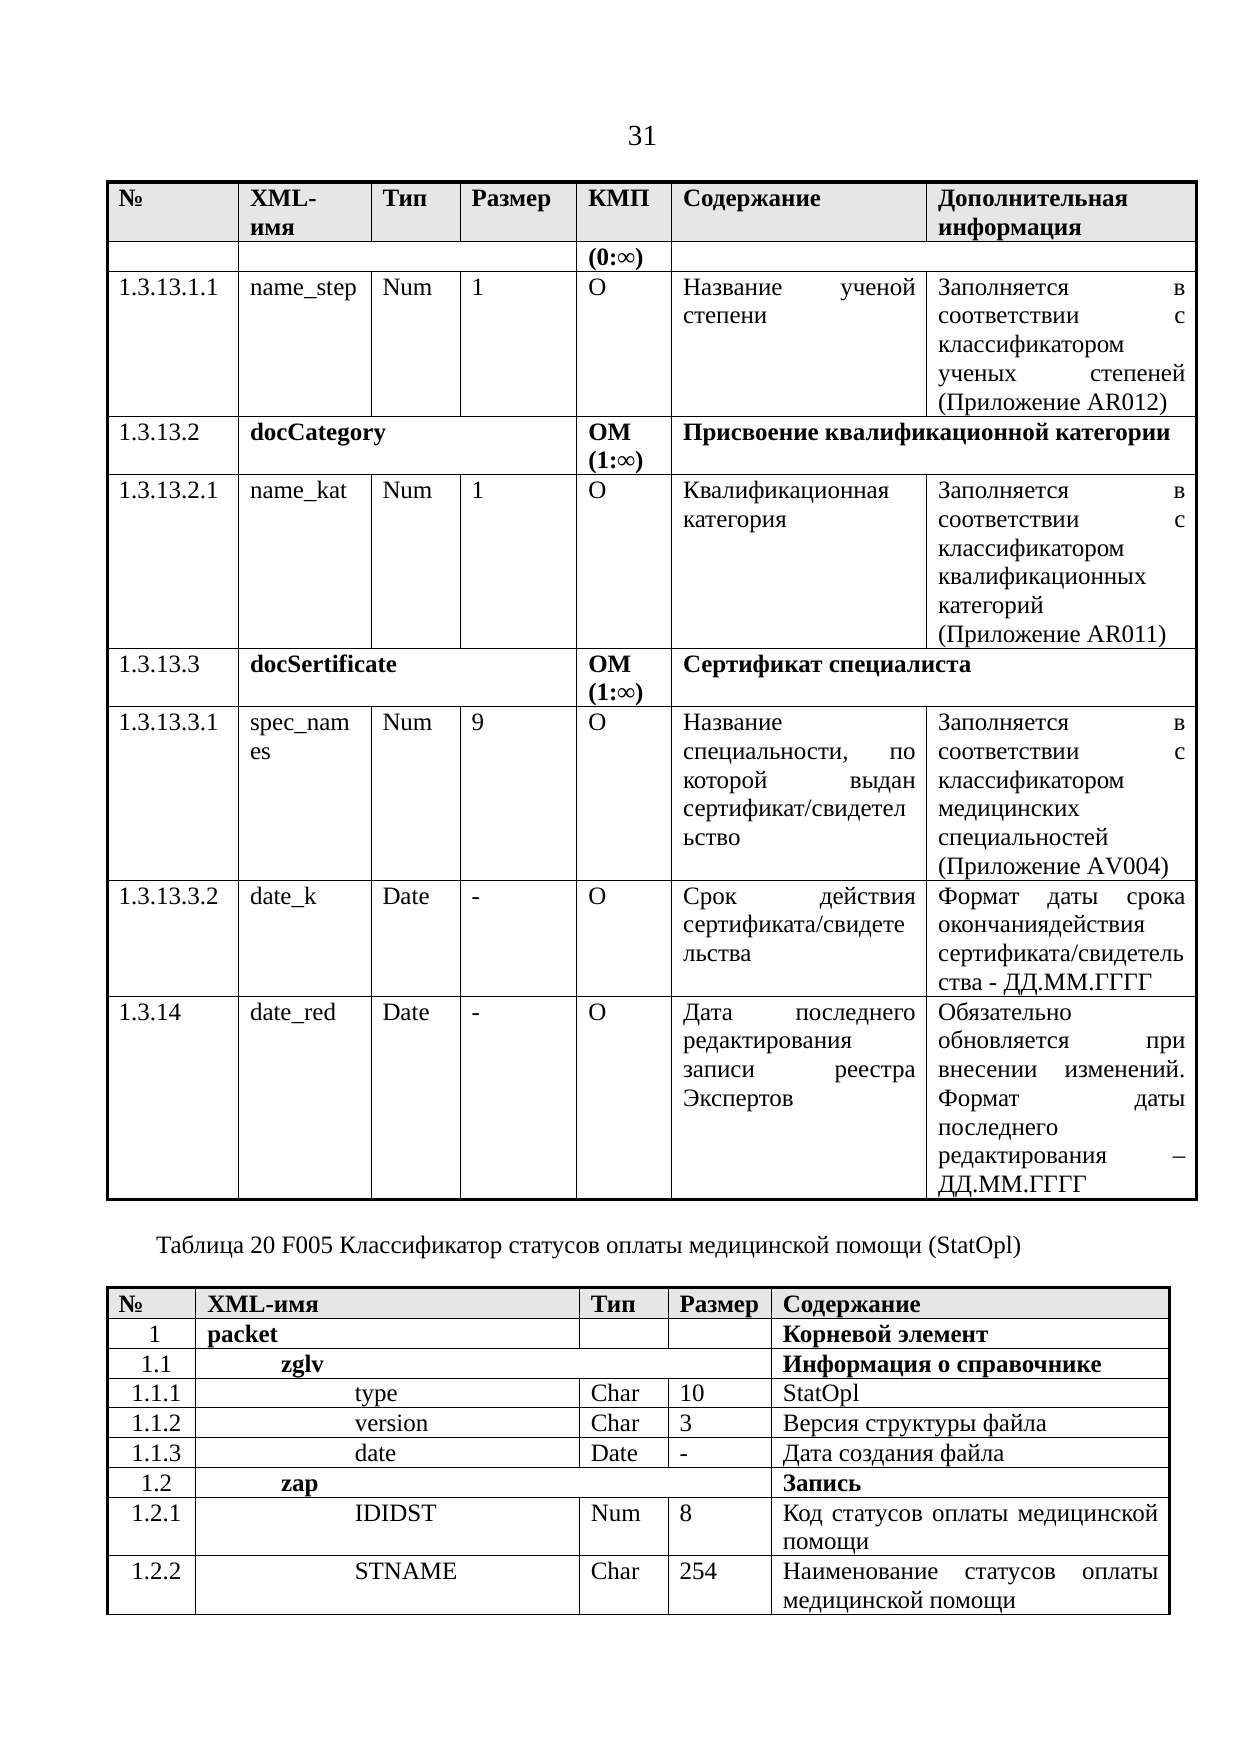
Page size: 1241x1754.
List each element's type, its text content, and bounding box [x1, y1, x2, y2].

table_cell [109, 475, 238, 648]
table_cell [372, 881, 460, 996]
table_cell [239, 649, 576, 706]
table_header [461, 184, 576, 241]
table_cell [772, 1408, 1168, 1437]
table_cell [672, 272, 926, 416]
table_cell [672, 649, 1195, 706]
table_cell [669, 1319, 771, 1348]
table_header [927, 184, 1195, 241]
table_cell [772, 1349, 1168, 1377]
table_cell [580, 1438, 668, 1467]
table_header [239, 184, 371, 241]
list Таблица 20 F005 Классификатор статусов оплаты медицинской помощи (StatOpl) [156, 1230, 1166, 1259]
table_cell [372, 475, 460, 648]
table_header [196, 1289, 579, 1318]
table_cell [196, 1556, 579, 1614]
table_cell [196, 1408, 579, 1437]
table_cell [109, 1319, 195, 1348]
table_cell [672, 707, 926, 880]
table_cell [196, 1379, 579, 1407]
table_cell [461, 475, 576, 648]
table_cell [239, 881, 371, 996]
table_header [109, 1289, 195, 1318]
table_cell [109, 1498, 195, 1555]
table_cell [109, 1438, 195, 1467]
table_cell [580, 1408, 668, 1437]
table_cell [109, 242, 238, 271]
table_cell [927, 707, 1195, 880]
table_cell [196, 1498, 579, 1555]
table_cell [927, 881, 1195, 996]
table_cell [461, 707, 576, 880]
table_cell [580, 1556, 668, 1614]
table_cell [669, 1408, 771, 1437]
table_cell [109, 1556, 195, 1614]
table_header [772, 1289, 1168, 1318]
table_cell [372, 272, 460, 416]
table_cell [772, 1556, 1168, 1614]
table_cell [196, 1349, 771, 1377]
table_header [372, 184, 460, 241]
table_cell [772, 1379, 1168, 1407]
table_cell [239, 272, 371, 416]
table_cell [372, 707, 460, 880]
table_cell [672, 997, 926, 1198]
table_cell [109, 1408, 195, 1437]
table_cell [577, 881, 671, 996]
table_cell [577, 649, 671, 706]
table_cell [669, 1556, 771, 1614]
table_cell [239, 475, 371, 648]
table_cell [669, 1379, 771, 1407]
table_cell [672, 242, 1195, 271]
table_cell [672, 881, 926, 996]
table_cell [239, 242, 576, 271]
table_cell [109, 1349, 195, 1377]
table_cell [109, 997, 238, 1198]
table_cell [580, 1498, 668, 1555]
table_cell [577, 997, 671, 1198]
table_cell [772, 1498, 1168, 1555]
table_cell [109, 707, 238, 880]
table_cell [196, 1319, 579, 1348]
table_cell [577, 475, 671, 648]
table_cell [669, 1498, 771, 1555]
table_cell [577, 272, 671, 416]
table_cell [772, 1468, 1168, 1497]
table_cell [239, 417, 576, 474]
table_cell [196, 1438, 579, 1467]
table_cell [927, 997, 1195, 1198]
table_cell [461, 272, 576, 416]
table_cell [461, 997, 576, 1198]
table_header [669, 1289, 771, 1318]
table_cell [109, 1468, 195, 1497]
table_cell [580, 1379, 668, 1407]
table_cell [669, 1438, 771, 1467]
table_header № [109, 184, 238, 241]
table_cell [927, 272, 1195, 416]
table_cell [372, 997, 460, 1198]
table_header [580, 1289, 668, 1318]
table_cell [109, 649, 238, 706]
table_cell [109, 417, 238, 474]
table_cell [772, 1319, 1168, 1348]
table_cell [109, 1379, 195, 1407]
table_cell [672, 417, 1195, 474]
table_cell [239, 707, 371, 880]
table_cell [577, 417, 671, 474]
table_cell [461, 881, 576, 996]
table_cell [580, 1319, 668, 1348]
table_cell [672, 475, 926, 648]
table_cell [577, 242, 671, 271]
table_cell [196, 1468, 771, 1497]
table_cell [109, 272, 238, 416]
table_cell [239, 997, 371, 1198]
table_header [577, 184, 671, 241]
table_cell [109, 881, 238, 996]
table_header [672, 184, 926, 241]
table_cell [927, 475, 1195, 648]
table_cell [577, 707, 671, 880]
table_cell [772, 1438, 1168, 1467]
